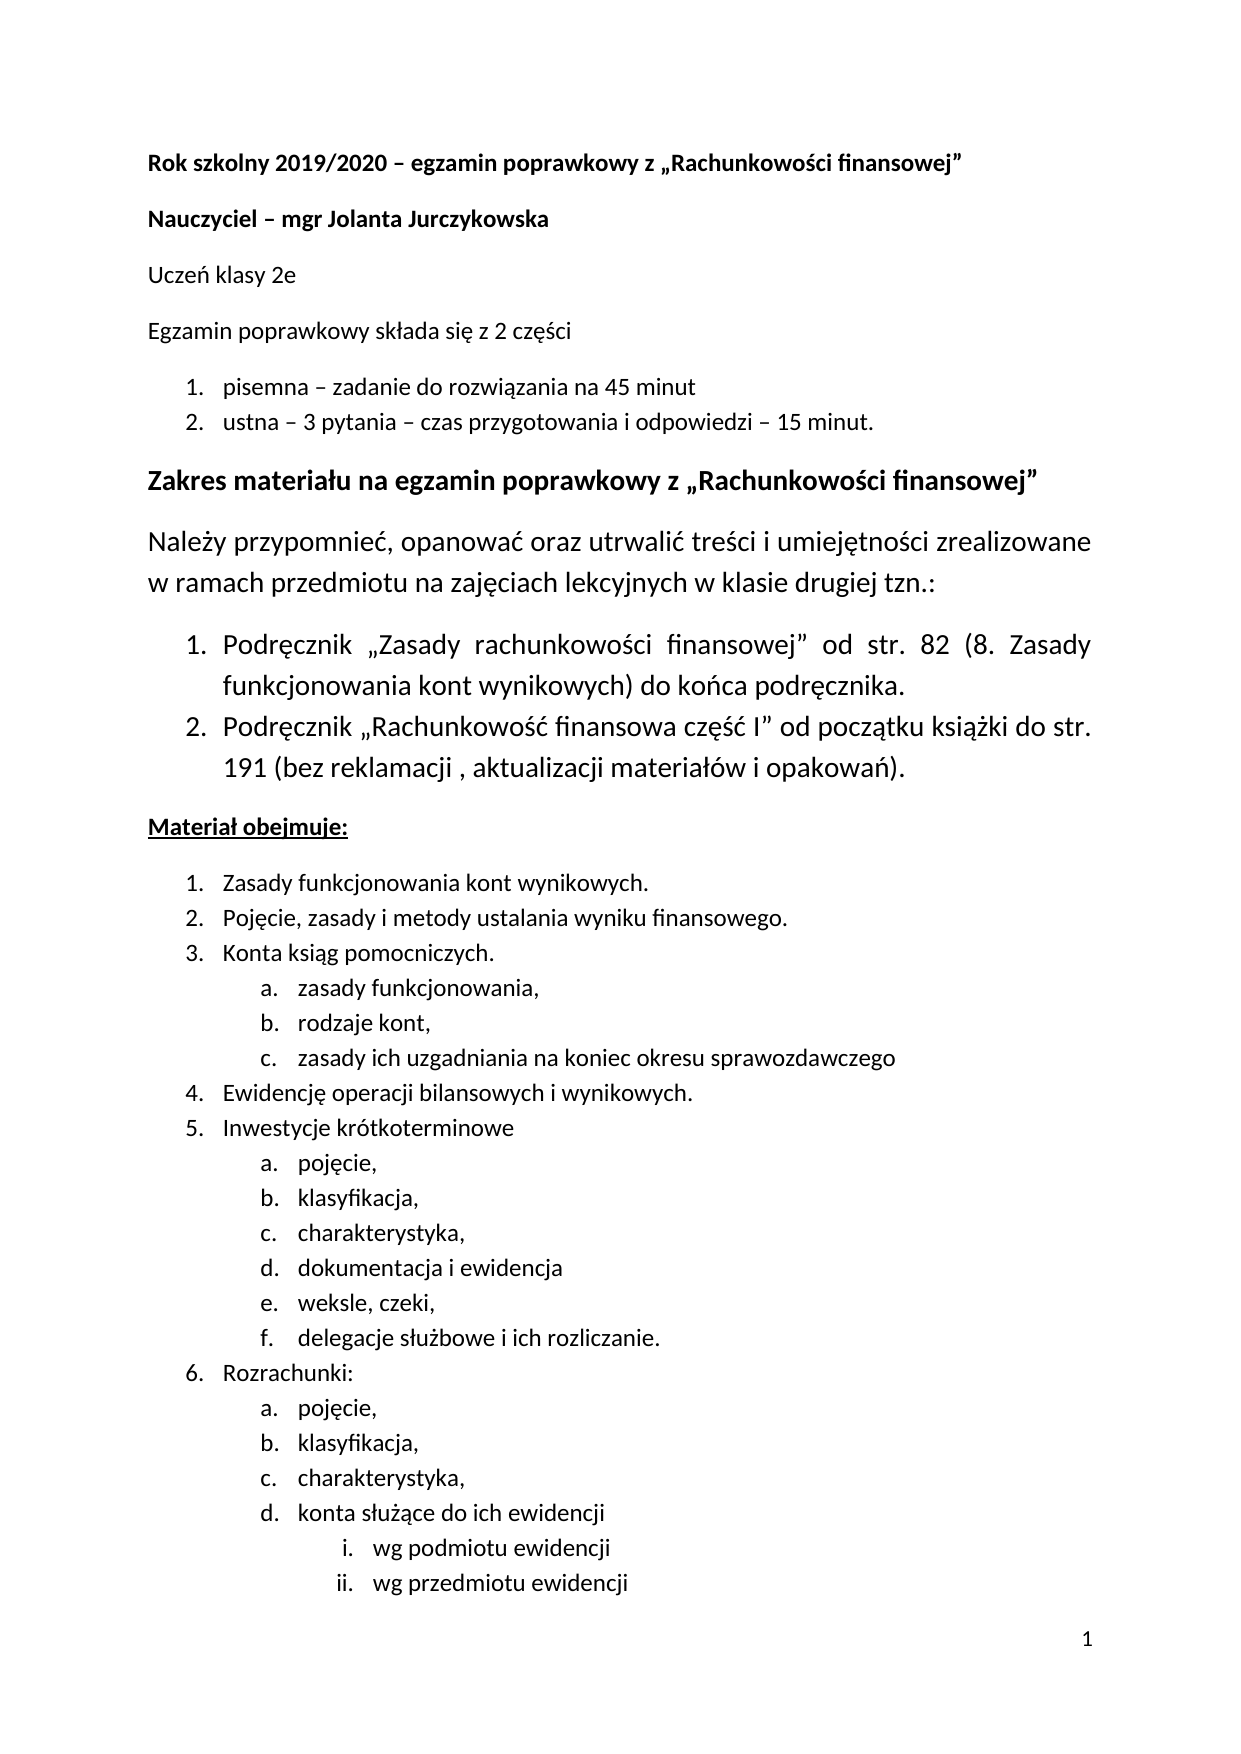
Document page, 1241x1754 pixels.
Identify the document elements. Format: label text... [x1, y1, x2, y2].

list Podręcznik „Rachunkowość finansowa część I” od początku książki do str. 191 (bez reklamacji , aktualizacji materiałów i opakowań). [185, 708, 1093, 785]
list Inwestycje krótkoterminowe [185, 1112, 1093, 1142]
list rodzaje kont, [260, 1007, 1093, 1037]
list pojęcie, [260, 1147, 1093, 1177]
list pisemna – zadanie do rozwiązania na 45 minut [185, 371, 1093, 401]
text Zakres materiału na egzamin poprawkowy z „Rachunkowości finansowej” [148, 462, 1093, 497]
text Nauczyciel – mgr Jolanta Jurczykowska [148, 203, 1093, 234]
list klasyfikacja, [260, 1427, 1093, 1457]
list pojęcie, [260, 1392, 1093, 1422]
list weksle, czeki, [260, 1287, 1093, 1317]
text Uczeń klasy 2e [148, 259, 1093, 290]
list dokumentacja i ewidencja [260, 1252, 1093, 1282]
list Ewidencję operacji bilansowych i wynikowych. [185, 1077, 1093, 1107]
text Rok szkolny 2019/2020 – egzamin poprawkowy z „Rachunkowości finansowej” [148, 148, 1093, 178]
text Egzamin poprawkowy składa się z 2 części [148, 315, 1093, 346]
list charakterystyka, [260, 1462, 1093, 1492]
list wg podmiotu ewidencji [354, 1532, 1093, 1562]
list konta służące do ich ewidencji [260, 1497, 1093, 1527]
list zasady ich uzgadniania na koniec okresu sprawozdawczego [260, 1042, 1093, 1072]
list Podręcznik „Zasady rachunkowości finansowej” od str. 82 (8. Zasady funkcjonowania kont wynikowych) do końca podręcznika. [185, 626, 1093, 703]
list Konta ksiąg pomocniczych. [185, 937, 1093, 967]
list zasady funkcjonowania, [260, 972, 1093, 1002]
list Zasady funkcjonowania kont wynikowych. [185, 867, 1093, 897]
list charakterystyka, [260, 1217, 1093, 1247]
list Rozrachunki: [185, 1357, 1093, 1387]
list delegacje służbowe i ich rozliczanie. [260, 1322, 1093, 1352]
list Pojęcie, zasady i metody ustalania wyniku finansowego. [185, 902, 1093, 932]
list wg przedmiotu ewidencji [354, 1567, 1093, 1597]
list klasyfikacja, [260, 1182, 1093, 1212]
text Należy przypomnieć, opanować oraz utrwalić treści i umiejętności zrealizowane w ramach przedmiotu na zajęciach lekcyjnych w klasie drugiej tzn.: [148, 523, 1093, 600]
list ustna – 3 pytania – czas przygotowania i odpowiedzi – 15 minut. [185, 406, 1093, 436]
text Materiał obejmuje: [148, 811, 1093, 841]
